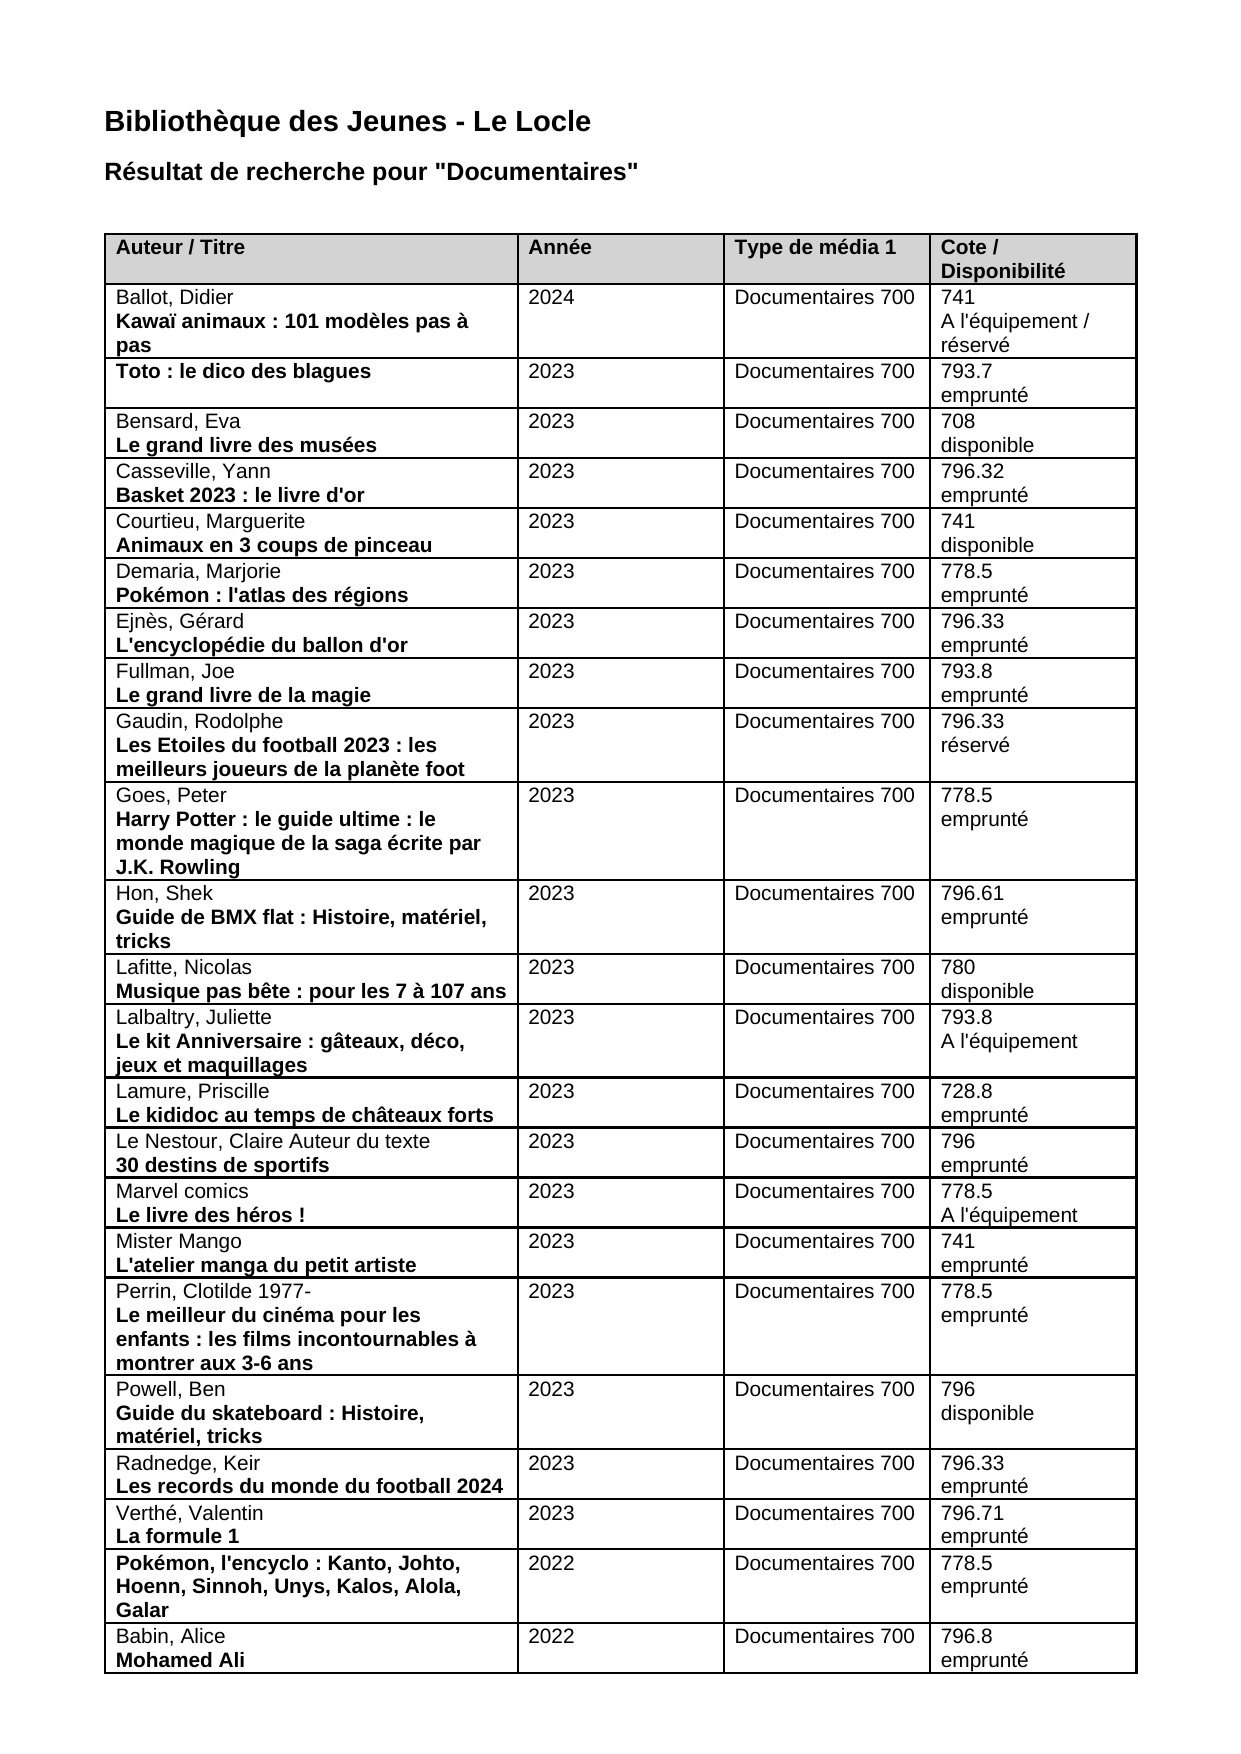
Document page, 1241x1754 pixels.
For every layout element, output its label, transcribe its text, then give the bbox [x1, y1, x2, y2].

table_cell Documentaires 700 [725, 1376, 929, 1448]
table_cell Documentaires 700 [725, 881, 929, 952]
table_cell Powell, Ben Guide du skateboard : Histoire, matériel, tricks [106, 1376, 517, 1448]
table_cell Documentaires 700 [725, 659, 929, 707]
table_cell Documentaires 700 [725, 359, 929, 407]
table_cell 796.33 réservé [931, 709, 1135, 781]
table_cell 2023 [519, 1500, 723, 1548]
table_cell Documentaires 700 [725, 1129, 929, 1176]
table_cell Mister Mango L'atelier manga du petit artiste [106, 1229, 517, 1276]
table_cell 778.5 emprunté [931, 1550, 1135, 1622]
table_cell 796.33 emprunté [931, 609, 1135, 657]
table_cell Documentaires 700 [725, 409, 929, 457]
table_cell 778.5 emprunté [931, 783, 1135, 878]
table_cell Goes, Peter Harry Potter : le guide ultime : le monde magique de la saga écrite par J.K. Rowling [106, 783, 517, 878]
table_cell Documentaires 700 [725, 509, 929, 557]
table_cell 793.8 emprunté [931, 659, 1135, 707]
table_cell Documentaires 700 [725, 783, 929, 878]
table_cell 2023 [519, 881, 723, 952]
table_cell Pokémon, l'encyclo : Kanto, Johto, Hoenn, Sinnoh, Unys, Kalos, Alola, Galar [106, 1550, 517, 1622]
table_cell Ejnès, Gérard L'encyclopédie du ballon d'or [106, 609, 517, 657]
table_cell 2023 [519, 1279, 723, 1374]
table_cell Documentaires 700 [725, 1279, 929, 1374]
table_header Année [519, 235, 723, 283]
table_cell Fullman, Joe Le grand livre de la magie [106, 659, 517, 707]
table_cell Le Nestour, Claire Auteur du texte 30 destins de sportifs [106, 1129, 517, 1176]
table_cell Lalbaltry, Juliette Le kit Anniversaire : gâteaux, déco, jeux et maquillages [106, 1005, 517, 1076]
table_cell Hon, Shek Guide de BMX flat : Histoire, matériel, tricks [106, 881, 517, 952]
table_cell 2023 [519, 559, 723, 607]
table_cell Documentaires 700 [725, 1005, 929, 1076]
table_cell 2023 [519, 1179, 723, 1226]
table_cell Documentaires 700 [725, 1450, 929, 1498]
table_header Type de média 1 [725, 235, 929, 283]
table_cell Lamure, Priscille Le kididoc au temps de châteaux forts [106, 1079, 517, 1126]
table_cell 2022 [519, 1624, 723, 1672]
table_cell Gaudin, Rodolphe Les Etoiles du football 2023 : les meilleurs joueurs de la planète foot [106, 709, 517, 781]
table_cell Perrin, Clotilde 1977- Le meilleur du cinéma pour les enfants : les films incontournables à montrer aux 3-6 ans [106, 1279, 517, 1374]
table_cell 708 disponible [931, 409, 1135, 457]
table_cell Ballot, Didier Kawaï animaux : 101 modèles pas à pas [106, 285, 517, 357]
table_cell 796.61 emprunté [931, 881, 1135, 952]
table_cell 2023 [519, 609, 723, 657]
table_cell 2023 [519, 459, 723, 507]
table_cell Documentaires 700 [725, 1550, 929, 1622]
table_cell 2023 [519, 409, 723, 457]
table_header Cote / Disponibilité [931, 235, 1135, 283]
text Bibliothèque des Jeunes - Le Locle [104, 104, 1136, 138]
table_cell 2023 [519, 1450, 723, 1498]
table_cell 2024 [519, 285, 723, 357]
table_cell 780 disponible [931, 955, 1135, 1002]
table_cell Toto : le dico des blagues [106, 359, 517, 407]
table_cell 2023 [519, 1079, 723, 1126]
table_cell 741 emprunté [931, 1229, 1135, 1276]
table_cell 2023 [519, 1376, 723, 1448]
table_cell Documentaires 700 [725, 1179, 929, 1226]
table_cell 2023 [519, 783, 723, 878]
table_cell 2023 [519, 1005, 723, 1076]
table_cell Courtieu, Marguerite Animaux en 3 coups de pinceau [106, 509, 517, 557]
table_cell 778.5 emprunté [931, 1279, 1135, 1374]
table_cell Documentaires 700 [725, 955, 929, 1002]
table_cell Babin, Alice Mohamed Ali [106, 1624, 517, 1672]
table_cell 2023 [519, 1229, 723, 1276]
table_cell Documentaires 700 [725, 1229, 929, 1276]
table_cell 796.71 emprunté [931, 1500, 1135, 1548]
table_cell Documentaires 700 [725, 709, 929, 781]
table_cell Lafitte, Nicolas Musique pas bête : pour les 7 à 107 ans [106, 955, 517, 1002]
table_cell 793.7 emprunté [931, 359, 1135, 407]
table_cell 796.32 emprunté [931, 459, 1135, 507]
table_cell 728.8 emprunté [931, 1079, 1135, 1126]
table_cell 2023 [519, 659, 723, 707]
table_cell 778.5 A l'équipement [931, 1179, 1135, 1226]
table_cell Verthé, Valentin La formule 1 [106, 1500, 517, 1548]
table_cell 796.33 emprunté [931, 1450, 1135, 1498]
table_cell Marvel comics Le livre des héros ! [106, 1179, 517, 1226]
table_cell Documentaires 700 [725, 1079, 929, 1126]
table_cell 2023 [519, 359, 723, 407]
table_cell Documentaires 700 [725, 1500, 929, 1548]
text Résultat de recherche pour "Documentaires" [104, 156, 1136, 185]
table_cell Documentaires 700 [725, 609, 929, 657]
table_cell Bensard, Eva Le grand livre des musées [106, 409, 517, 457]
table_cell 796 emprunté [931, 1129, 1135, 1176]
table_cell Documentaires 700 [725, 285, 929, 357]
table_cell 2023 [519, 709, 723, 781]
table_cell 796 disponible [931, 1376, 1135, 1448]
table_cell 2023 [519, 1129, 723, 1176]
table_cell 741 A l'équipement / réservé [931, 285, 1135, 357]
table_cell Documentaires 700 [725, 1624, 929, 1672]
table_cell Casseville, Yann Basket 2023 : le livre d'or [106, 459, 517, 507]
table_cell Documentaires 700 [725, 559, 929, 607]
table_cell Radnedge, Keir Les records du monde du football 2024 [106, 1450, 517, 1498]
table_cell 793.8 A l'équipement [931, 1005, 1135, 1076]
table_cell Documentaires 700 [725, 459, 929, 507]
table_cell 2023 [519, 509, 723, 557]
table_cell 796.8 emprunté [931, 1624, 1135, 1672]
table_cell Demaria, Marjorie Pokémon : l'atlas des régions [106, 559, 517, 607]
table_cell 2022 [519, 1550, 723, 1622]
table_cell 741 disponible [931, 509, 1135, 557]
table_cell 778.5 emprunté [931, 559, 1135, 607]
table_header Auteur / Titre [106, 235, 517, 283]
table_cell 2023 [519, 955, 723, 1002]
